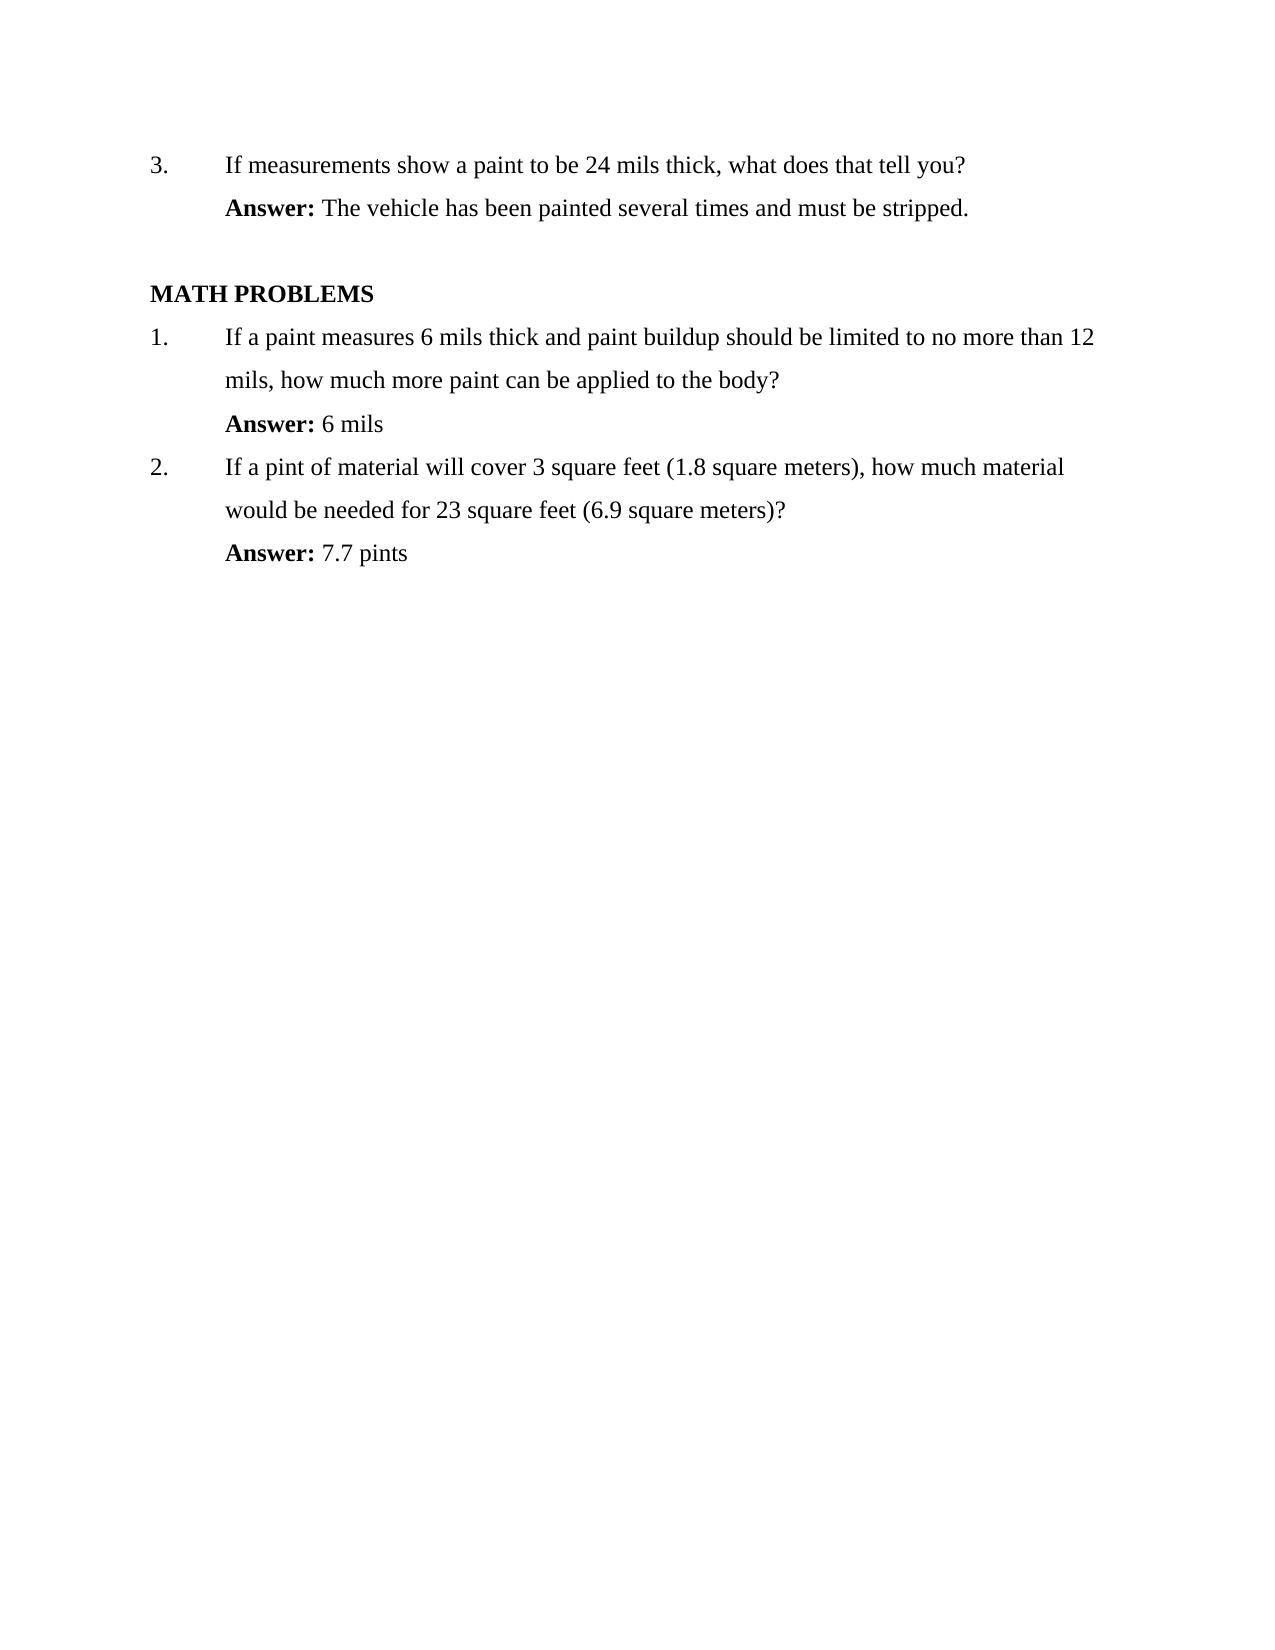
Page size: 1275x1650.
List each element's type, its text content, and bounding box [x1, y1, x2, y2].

text Answer: 6 mils [150, 409, 1125, 437]
text Answer: 7.7 pints [150, 538, 1125, 567]
text 1. If a paint measures 6 mils thick and paint buildup should be limited to no more than 12 mils, how much more paint can be applied to the body? [150, 322, 1125, 394]
text 3. If measurements show a paint to be 24 mils thick, what does that tell you? [150, 150, 1125, 179]
text MATH PROBLEMS [150, 279, 1125, 308]
text 2. If a pint of material will cover 3 square feet (1.8 square ­meters), how much material would be needed for 23 square feet (6.9 square meters)? [150, 452, 1125, 524]
text Answer: The vehicle has been painted several times and must be stripped. [150, 193, 1125, 222]
